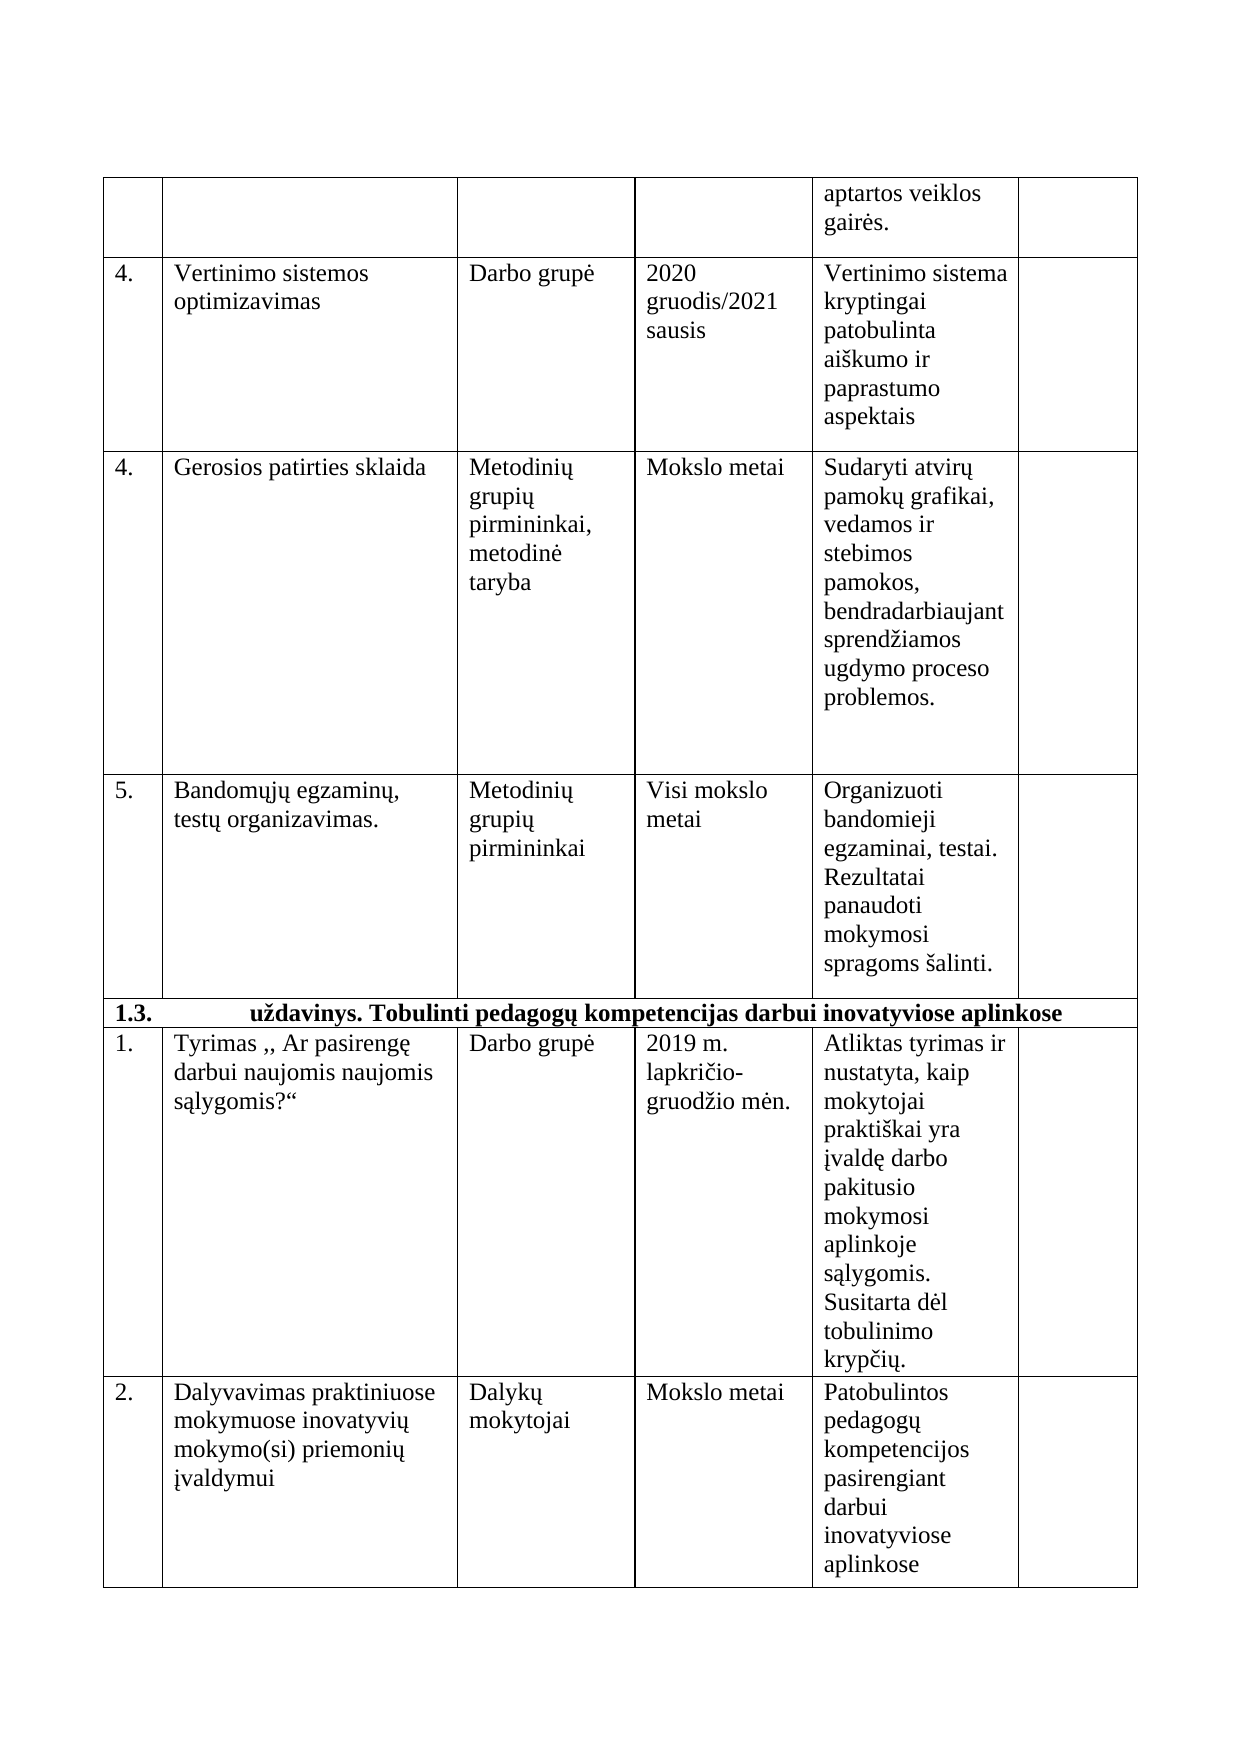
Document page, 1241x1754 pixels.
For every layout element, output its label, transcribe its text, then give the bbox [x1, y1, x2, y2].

table_cell [1019, 258, 1137, 451]
table_cell Dalykų mokytojai [458, 1377, 634, 1587]
table_cell Darbo grupė [458, 258, 634, 451]
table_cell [636, 178, 812, 257]
table_cell [1019, 1028, 1137, 1376]
table_cell Atliktas tyrimas ir nustatyta, kaip mokytojai praktiškai yra įvaldę darbo pakitusio mokymosi aplinkoje sąlygomis. Susitarta dėl tobulinimo krypčių. [813, 1028, 1018, 1376]
table_cell Visi mokslo metai [636, 775, 812, 997]
table_cell Patobulintos pedagogų kompetencijos pasirengiant darbui inovatyviose aplinkose [813, 1377, 1018, 1587]
table_cell 2. [104, 1377, 162, 1587]
table_cell Tyrimas ,, Ar pasirengę darbui naujomis naujomis sąlygomis?“ [163, 1028, 457, 1376]
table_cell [163, 178, 457, 257]
table_cell 4. [104, 258, 162, 451]
table_cell [1019, 178, 1137, 257]
table_cell Dalyvavimas praktiniuose mokymuose inovatyvių mokymo(si) priemonių įvaldymui [163, 1377, 457, 1587]
table_cell 5. [104, 775, 162, 997]
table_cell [813, 178, 1018, 257]
table_cell Vertinimo sistema kryptingai patobulinta aiškumo ir paprastumo aspektais [813, 258, 1018, 451]
table_cell 1. [104, 1028, 162, 1376]
table_cell 4. [104, 452, 162, 774]
table_cell Metodinių grupių pirmininkai [458, 775, 634, 997]
table_cell [1019, 1377, 1137, 1587]
table_cell Bandomųjų egzaminų, testų organizavimas. [163, 775, 457, 997]
table_cell 2019 m. lapkričio- gruodžio mėn. [636, 1028, 812, 1376]
table_cell Metodinių grupių pirmininkai, metodinė taryba [458, 452, 634, 774]
table_cell 3. [104, 178, 162, 257]
table_cell uždavinys. Tobulinti pedagogų kompetencijas darbui inovatyviose aplinkose [104, 999, 1137, 1027]
table_cell Organizuoti bandomieji egzaminai, testai. Rezultatai panaudoti mokymosi spragoms šalinti. [813, 775, 1018, 997]
table_cell 2020 gruodis/2021 sausis [636, 258, 812, 451]
table_cell [1019, 452, 1137, 774]
table_cell Mokslo metai [636, 452, 812, 774]
table_cell Sudaryti atvirų pamokų grafikai, vedamos ir stebimos pamokos, bendradarbiaujant sprendžiamos ugdymo proceso problemos. [813, 452, 1018, 774]
table_cell Mokslo metai [636, 1377, 812, 1587]
table_cell Gerosios patirties sklaida [163, 452, 457, 774]
table_cell Vertinimo sistemos optimizavimas [163, 258, 457, 451]
table_cell [1019, 775, 1137, 997]
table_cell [458, 178, 634, 257]
table_cell Darbo grupė [458, 1028, 634, 1376]
